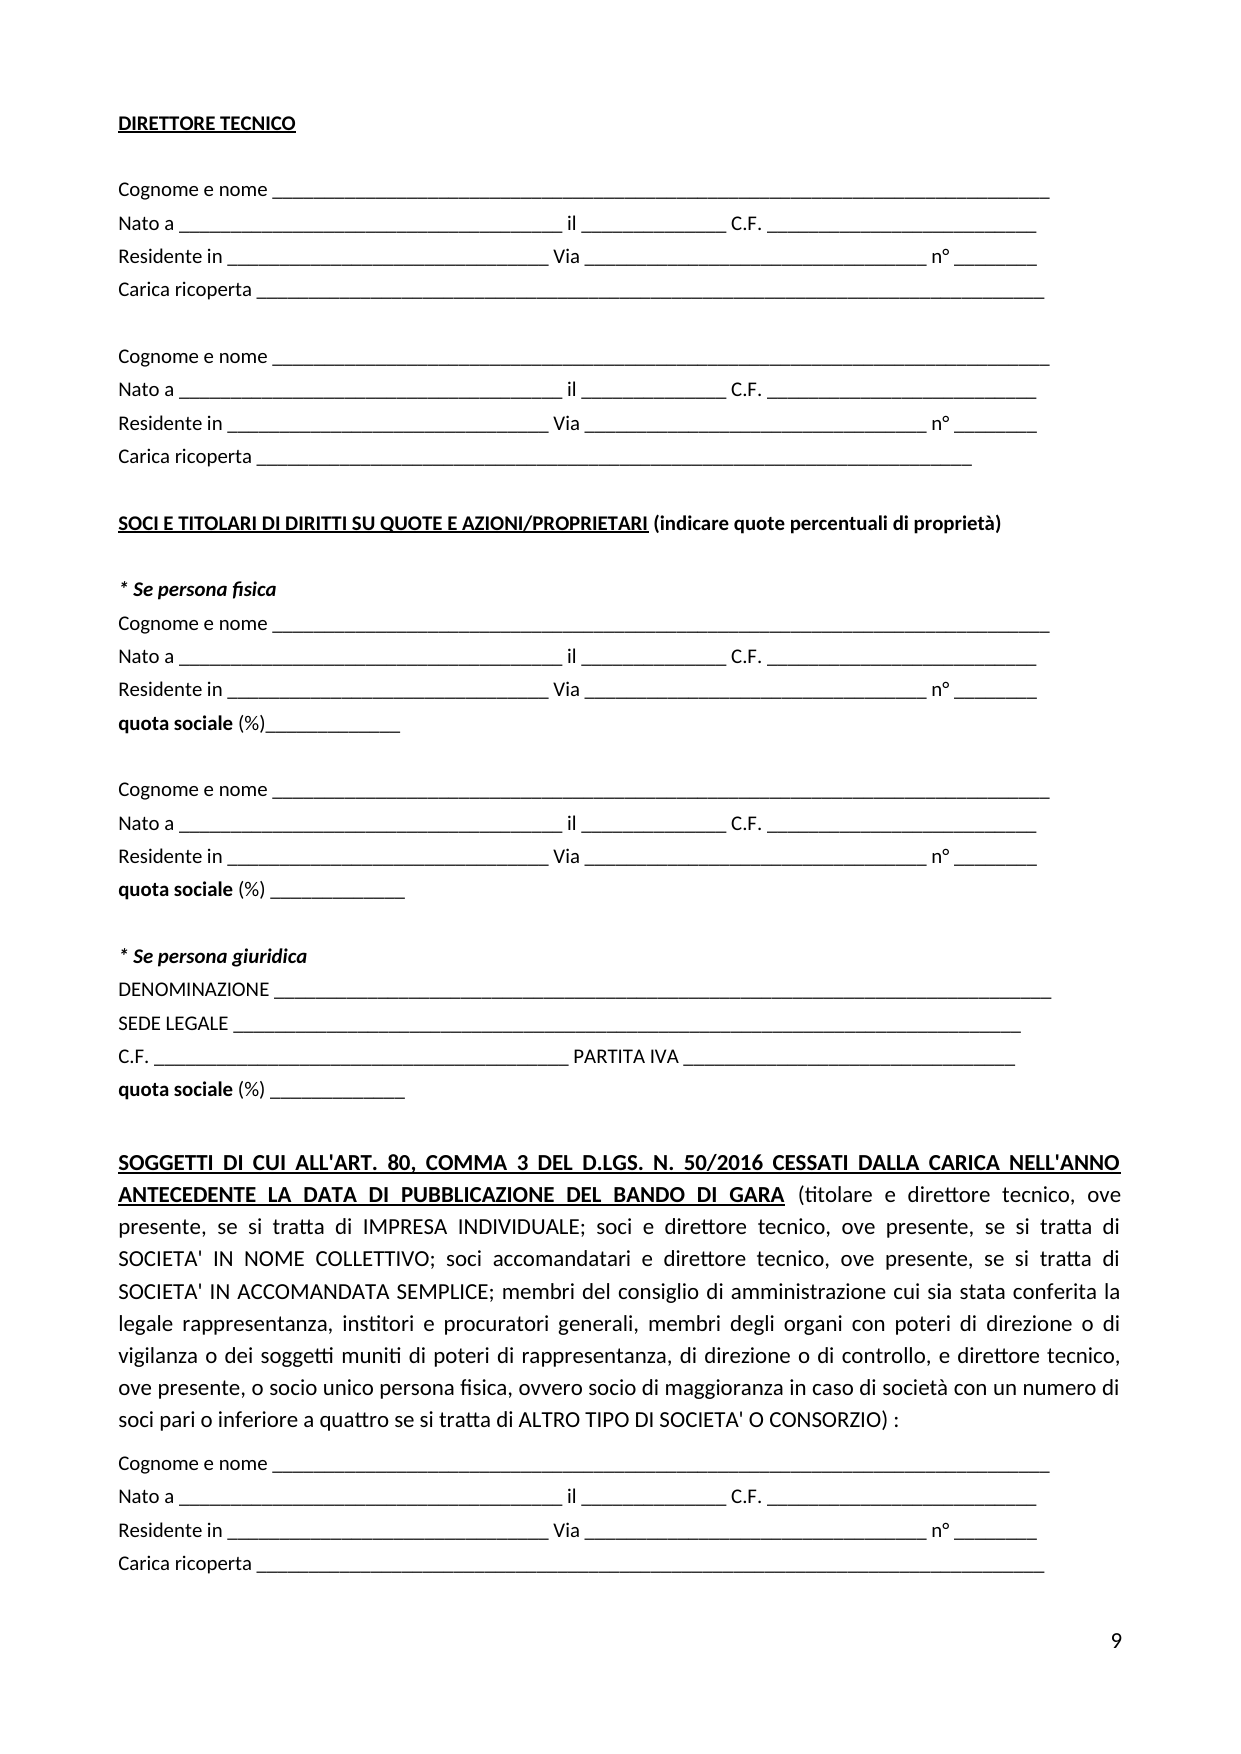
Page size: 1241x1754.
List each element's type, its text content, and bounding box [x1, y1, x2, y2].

text Nato a _____________________________________ il ______________ C.F. __________________________ [118, 370, 1115, 403]
text Cognome e nome ___________________________________________________________________________ [118, 170, 1115, 203]
text * Se persona giuridica [118, 937, 1122, 970]
text quota sociale (%)_____________ [118, 703, 1122, 737]
list SOGGETTI DI CUI ALL'ART. 80, COMMA 3 DEL D.LGS. N. 50/2016 CESSATI DALLA CARICA NELL'ANNO ANTECEDENTE LA DATA DI PUBBLICAZIONE DEL BANDO DI GARA (titolare e direttore tecnico, ove presente, se si tratta di IMPRESA INDIVIDUALE; soci e direttore tecnico, ove presente, se si tratta di SOCIETA' IN NOME COLLETTIVO; soci accomandatari e direttore tecnico, ove presente, se si tratta di SOCIETA' IN ACCOMANDATA SEMPLICE; membri del consiglio di amministrazione cui sia stata conferita la legale rappresentanza, institori e procuratori generali, membri degli organi con poteri di direzione o di vigilanza o dei soggetti muniti di poteri di rappresentanza, di direzione o di controllo, e direttore tecnico, ove presente, o socio unico persona fisica, ovvero socio di maggioranza in caso di società con un numero di soci pari o inferiore a quattro se si tratta di ALTRO TIPO DI SOCIETA' O CONSORZIO) : [118, 1148, 1122, 1433]
text Nato a _____________________________________ il ______________ C.F. __________________________ [118, 203, 1115, 237]
text Cognome e nome ___________________________________________________________________________ [118, 603, 1115, 637]
text DIRETTORE TECNICO [118, 103, 1122, 137]
text C.F. ________________________________________ PARTITA IVA ________________________________ [118, 1037, 1122, 1070]
text * Se persona fisica [118, 570, 1122, 603]
text Cognome e nome ___________________________________________________________________________ [118, 337, 1115, 370]
text SEDE LEGALE ____________________________________________________________________________ [118, 1003, 1122, 1037]
text quota sociale (%) _____________ [118, 870, 1122, 903]
text Residente in _______________________________ Via _________________________________ n° ________ [118, 670, 1115, 703]
text Carica ricoperta _____________________________________________________________________ [118, 437, 1122, 470]
text Carica ricoperta ____________________________________________________________________________ [118, 270, 1115, 303]
text Residente in _______________________________ Via _________________________________ n° ________ [118, 237, 1115, 270]
text Residente in _______________________________ Via _________________________________ n° ________ [118, 837, 1115, 870]
text quota sociale (%) _____________ [118, 1070, 1122, 1103]
text Cognome e nome ___________________________________________________________________________ [118, 770, 1115, 803]
text SOCI E TITOLARI DI DIRITTI SU QUOTE E AZIONI/PROPRIETARI (indicare quote percentuali di proprietà) [118, 503, 1122, 537]
text Nato a _____________________________________ il ______________ C.F. __________________________ [118, 1477, 1115, 1511]
text DENOMINAZIONE ___________________________________________________________________________ [118, 970, 1122, 1003]
text Nato a _____________________________________ il ______________ C.F. __________________________ [118, 803, 1115, 837]
text Residente in _______________________________ Via _________________________________ n° ________ [118, 403, 1115, 437]
text Cognome e nome ___________________________________________________________________________ [118, 1444, 1115, 1477]
text Carica ricoperta ____________________________________________________________________________ [118, 1544, 1115, 1577]
text Nato a _____________________________________ il ______________ C.F. __________________________ [118, 637, 1115, 670]
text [118, 1511, 1115, 1544]
